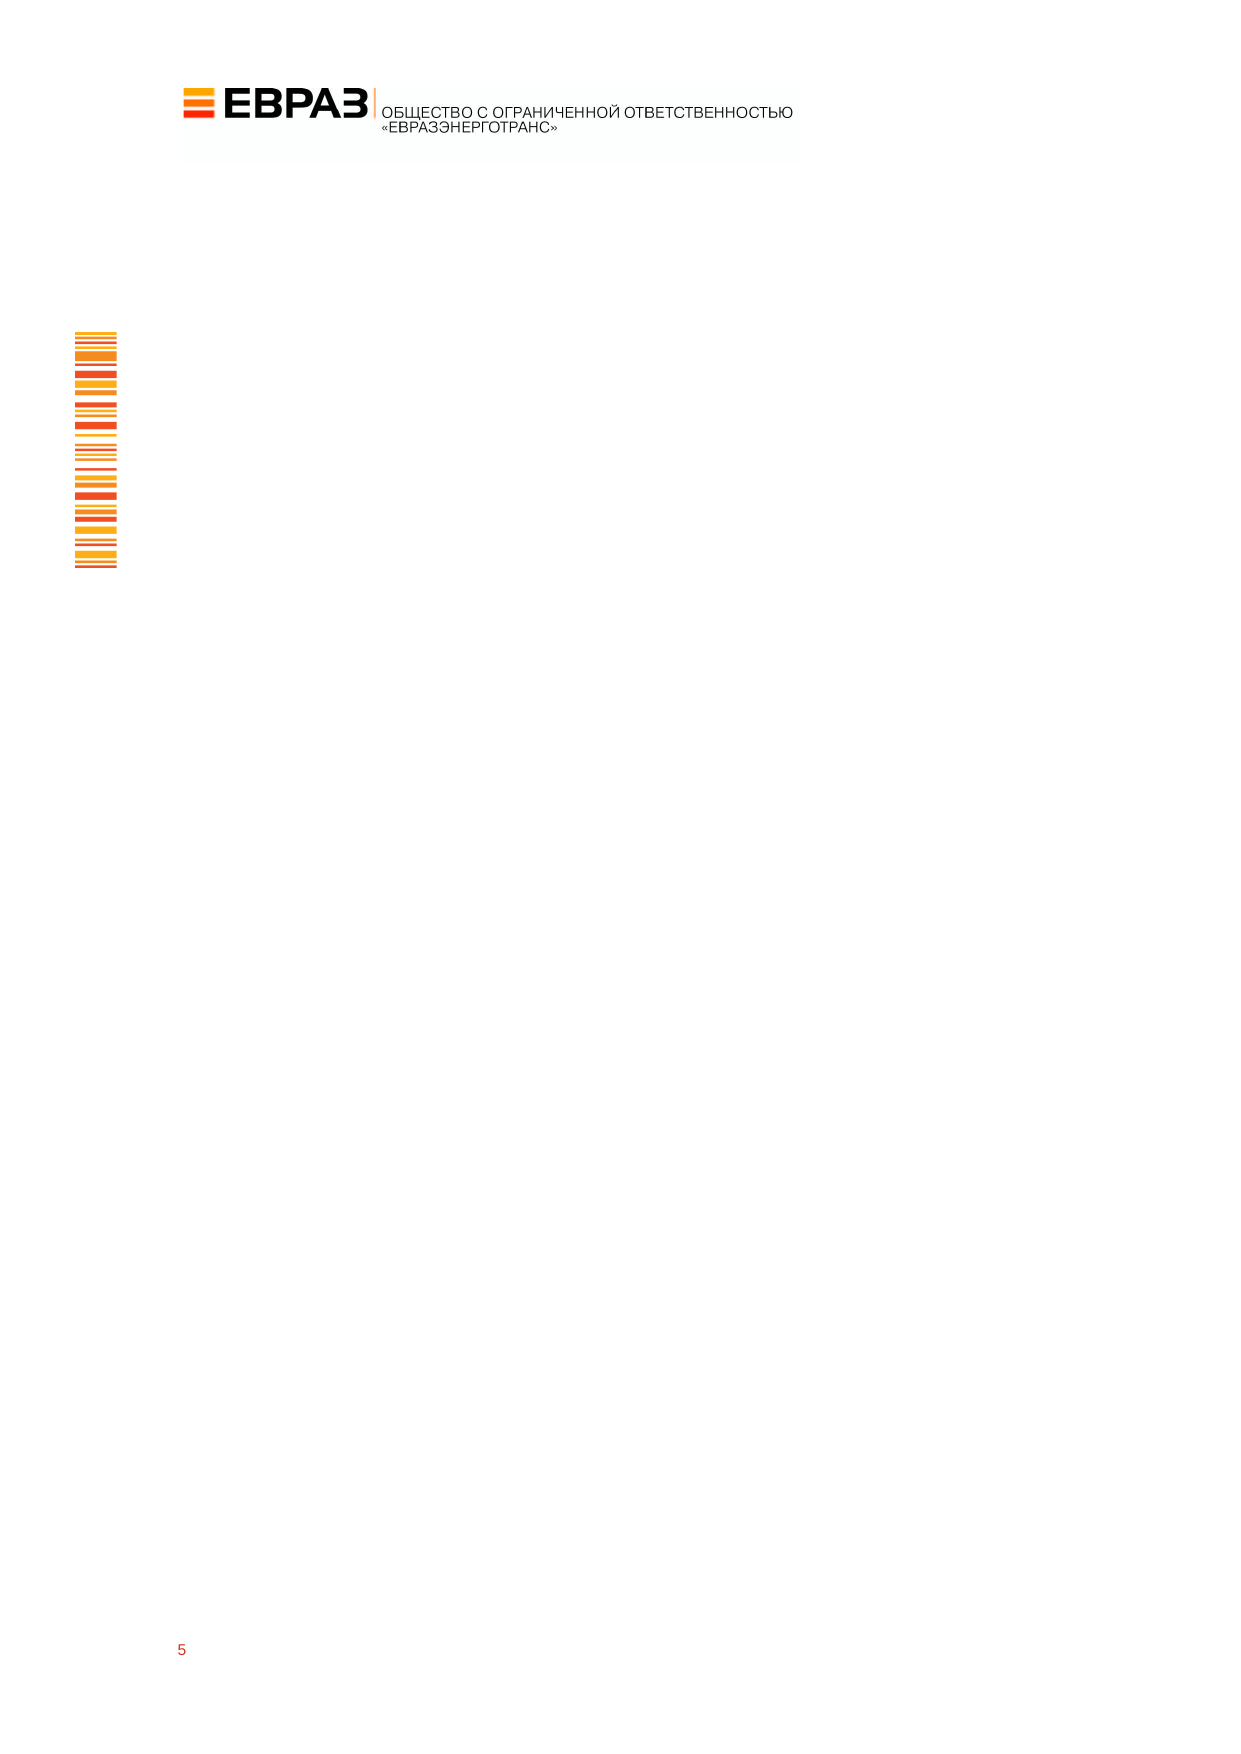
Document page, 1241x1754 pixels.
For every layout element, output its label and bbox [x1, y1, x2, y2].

picture [75, 332, 117, 568]
picture [183, 88, 801, 164]
